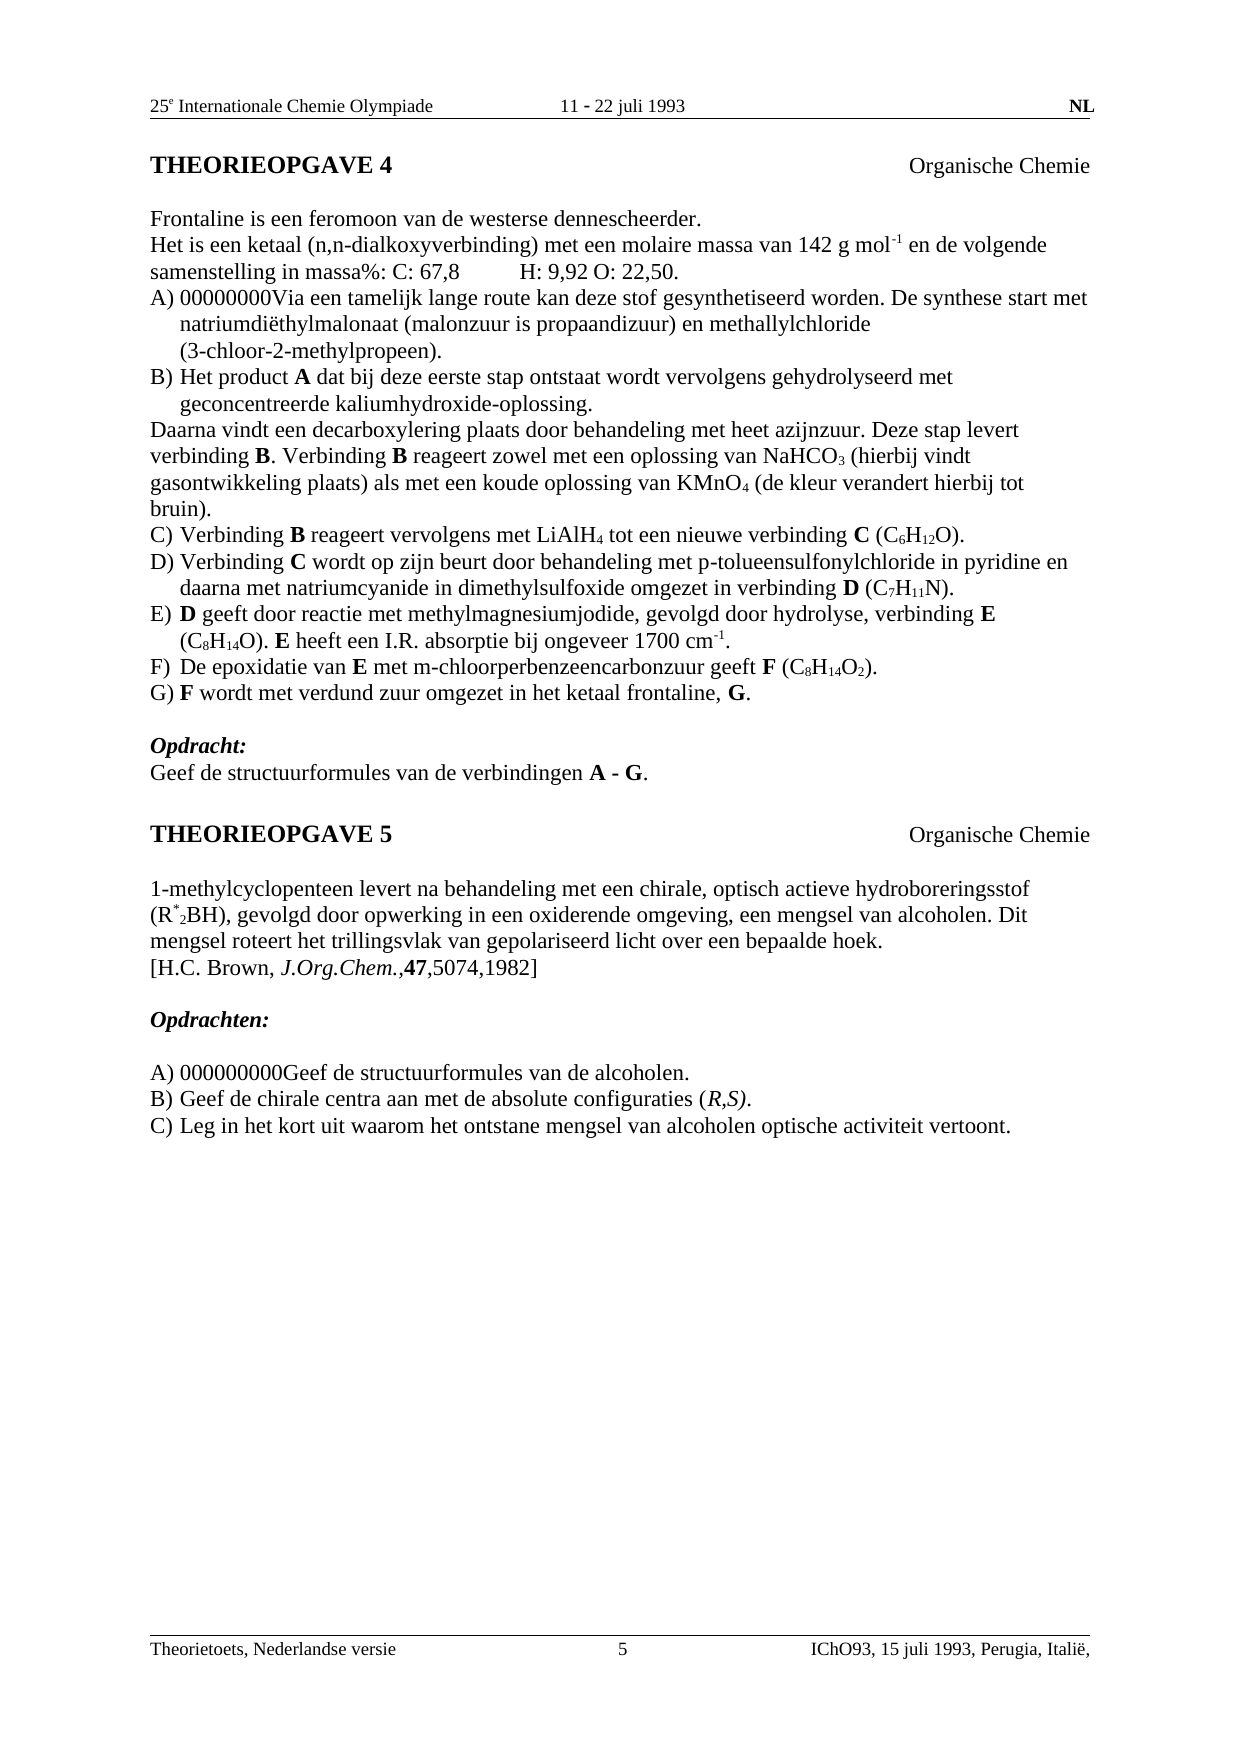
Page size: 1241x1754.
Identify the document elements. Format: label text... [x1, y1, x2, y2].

text Het is een ketaal (n,n-dialkoxyverbinding) met een molaire massa van 142 g mol-1 en de volgende samenstelling in massa%: C: 67,8 H: 9,92 O: 22,50. [150, 231, 1090, 284]
text 1-methylcyclopenteen levert na behandeling met een chirale, optisch actieve hydroboreringsstof (R*2BH), gevolgd door opwerking in een oxiderende omgeving, een mengsel van alcoholen. Dit mengsel roteert het trillingsvlak van gepolariseerd licht over een bepaalde hoek. [150, 875, 1090, 954]
text Opdrachten: [150, 1006, 1090, 1033]
text Daarna vindt een decarboxylering plaats door behandeling met heet azijnzuur. Deze stap levert verbinding B. Verbinding B reageert zowel met een oplossing van NaHCO3 (hierbij vindt gasontwikkeling plaats) als met een koude oplossing van KMnO4 (de kleur verandert hierbij tot bruin). [150, 416, 1090, 521]
list Geef de structuurformules van de alcoholen. [150, 1059, 1090, 1086]
text [H.C. Brown, J.Org.Chem.,47,5074,1982] [150, 954, 1090, 980]
text THEORIEOPGAVE 5 Organische Chemie [150, 819, 1090, 848]
text Verbinding B reageert vervolgens met LiAlH4 tot een nieuwe verbinding C (C6H12O). [150, 521, 1090, 548]
text Leg in het kort uit waarom het ontstane mengsel van alcoholen optische activiteit vertoont. [150, 1112, 1090, 1138]
text De epoxidatie van E met m-chloorperbenzeencarbonzuur geeft F (C8H14O2). [150, 653, 1090, 679]
text Geef de structuurformules van de verbindingen A - G. [150, 758, 1090, 785]
text Het product A dat bij deze eerste stap ontstaat wordt vervolgens gehydrolyseerd met geconcentreerde kaliumhydroxide-oplossing. [150, 363, 1090, 416]
text THEORIEOPGAVE 4 Organische Chemie [150, 150, 1090, 179]
text Opdracht: [150, 732, 1090, 758]
text D geeft door reactie met methylmagnesiumjodide, gevolgd door hydrolyse, verbinding E (C8H14O). E heeft een I.R. absorptie bij ongeveer 1700 cm-1. [150, 600, 1090, 653]
text F wordt met verdund zuur omgezet in het ketaal frontaline, G. [150, 679, 1090, 706]
text Frontaline is een feromoon van de westerse dennescheerder. [150, 205, 1090, 231]
text Geef de chirale centra aan met de absolute configuraties (R,S). [150, 1086, 1090, 1112]
list Via een tamelijk lange route kan deze stof gesynthetiseerd worden. De synthese start met natriumdiëthylmalonaat (malonzuur is propaandizuur) en methallylchloride (3-chloor-2-methylpropeen). [150, 284, 1090, 363]
text Verbinding C wordt op zijn beurt door behandeling met p-tolueensulfonylchloride in pyridine en daarna met natriumcyanide in dimethylsulfoxide omgezet in verbinding D (C7H11N). [150, 548, 1090, 600]
